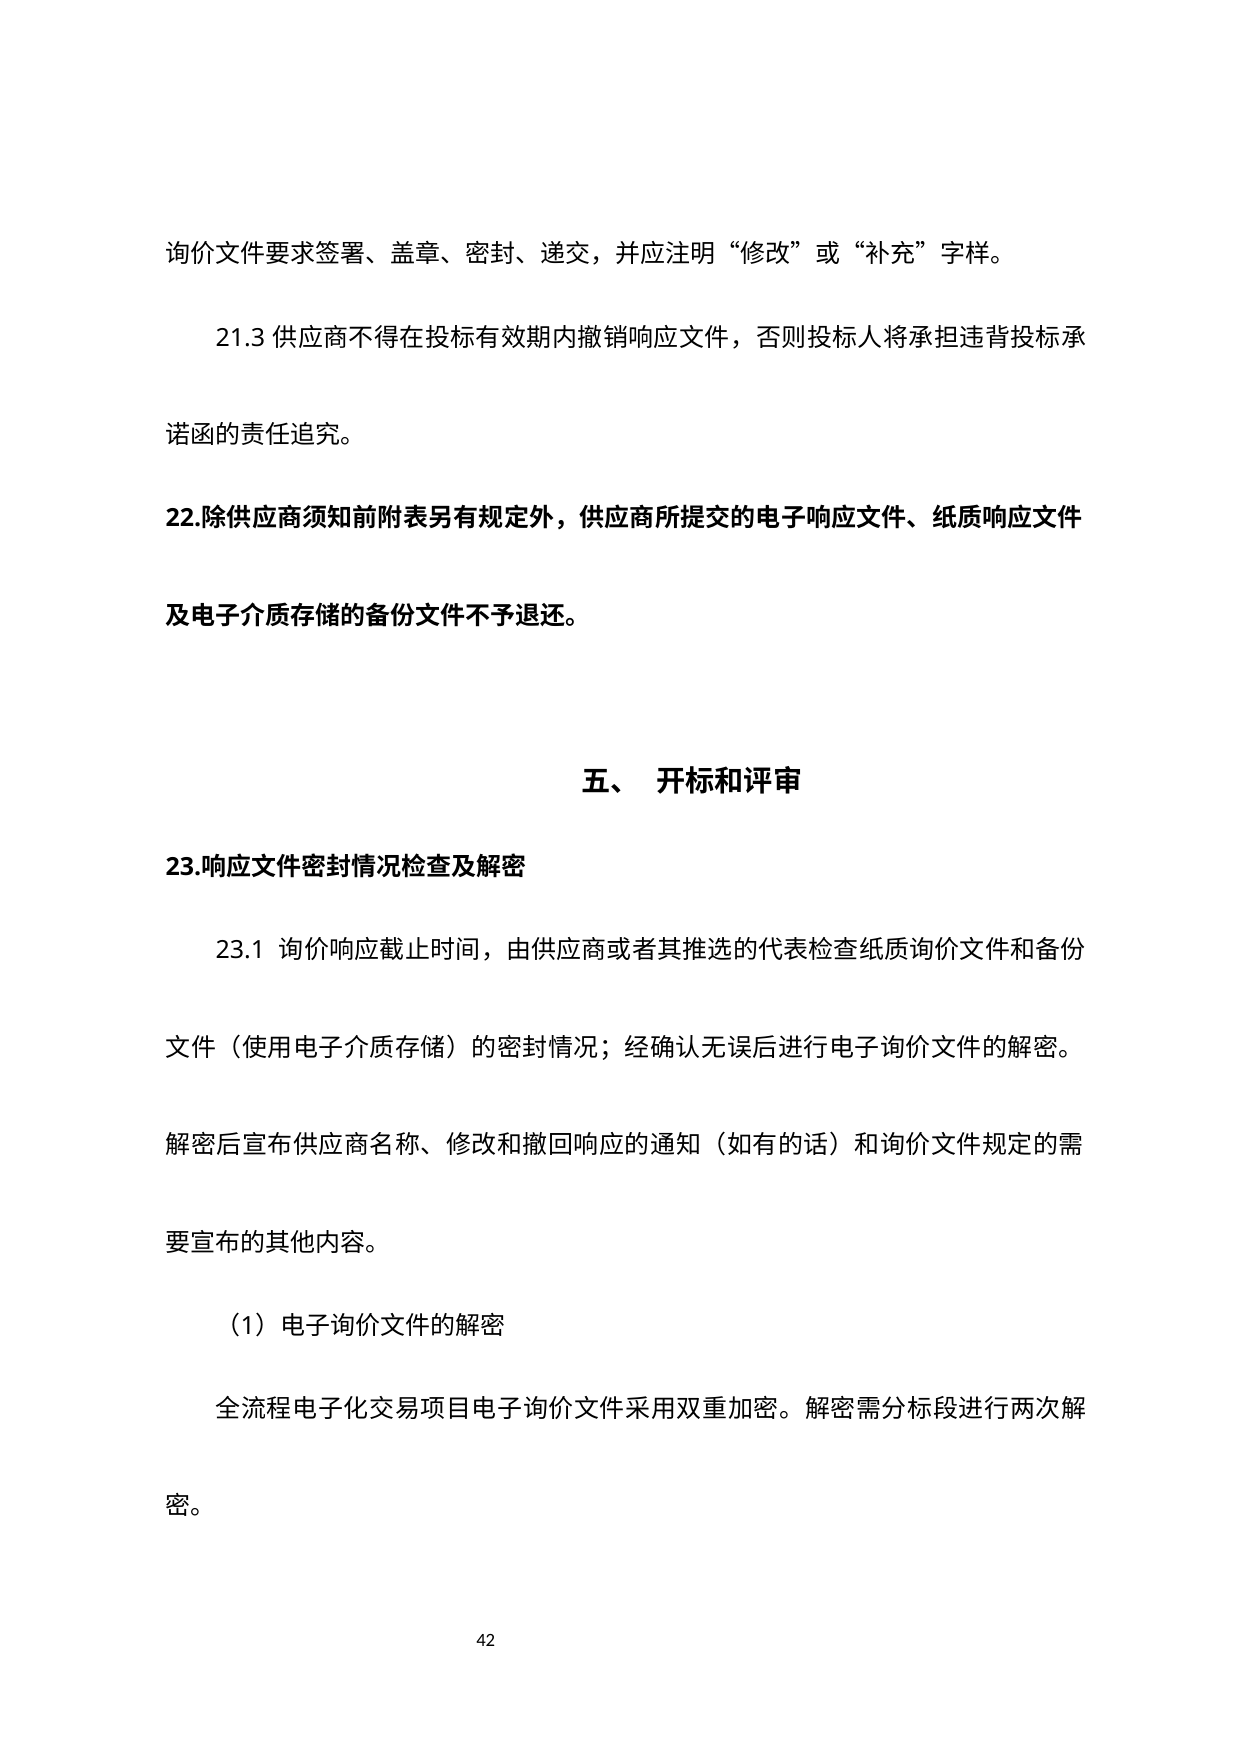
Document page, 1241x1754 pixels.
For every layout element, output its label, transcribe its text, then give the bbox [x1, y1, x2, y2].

text 23.1 询价响应截止时间，由供应商或者其推选的代表检查纸质询价文件和备份文件（使用电子介质存储）的密封情况；经确认无误后进行电子询价文件的解密。解密后宣布供应商名称、修改和撤回响应的通知（如有的话）和询价文件规定的需要宣布的其他内容。 [165, 915, 1087, 1273]
list 开标和评审 [297, 746, 1087, 811]
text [165, 219, 1087, 284]
text 23.响应文件密封情况检查及解密 [165, 832, 1087, 897]
text 22.除供应商须知前附表另有规定外，供应商所提交的电子响应文件、纸质响应文件及电子介质存储的备份文件不予退还。 [165, 483, 1087, 646]
text 全流程电子化交易项目电子询价文件采用双重加密。解密需分标段进行两次解密。 [165, 1374, 1087, 1536]
text 21.3 供应商不得在投标有效期内撤销响应文件，否则投标人将承担违背投标承诺函的责任追究。 [165, 303, 1087, 465]
text （1）电子询价文件的解密 [165, 1291, 1087, 1356]
